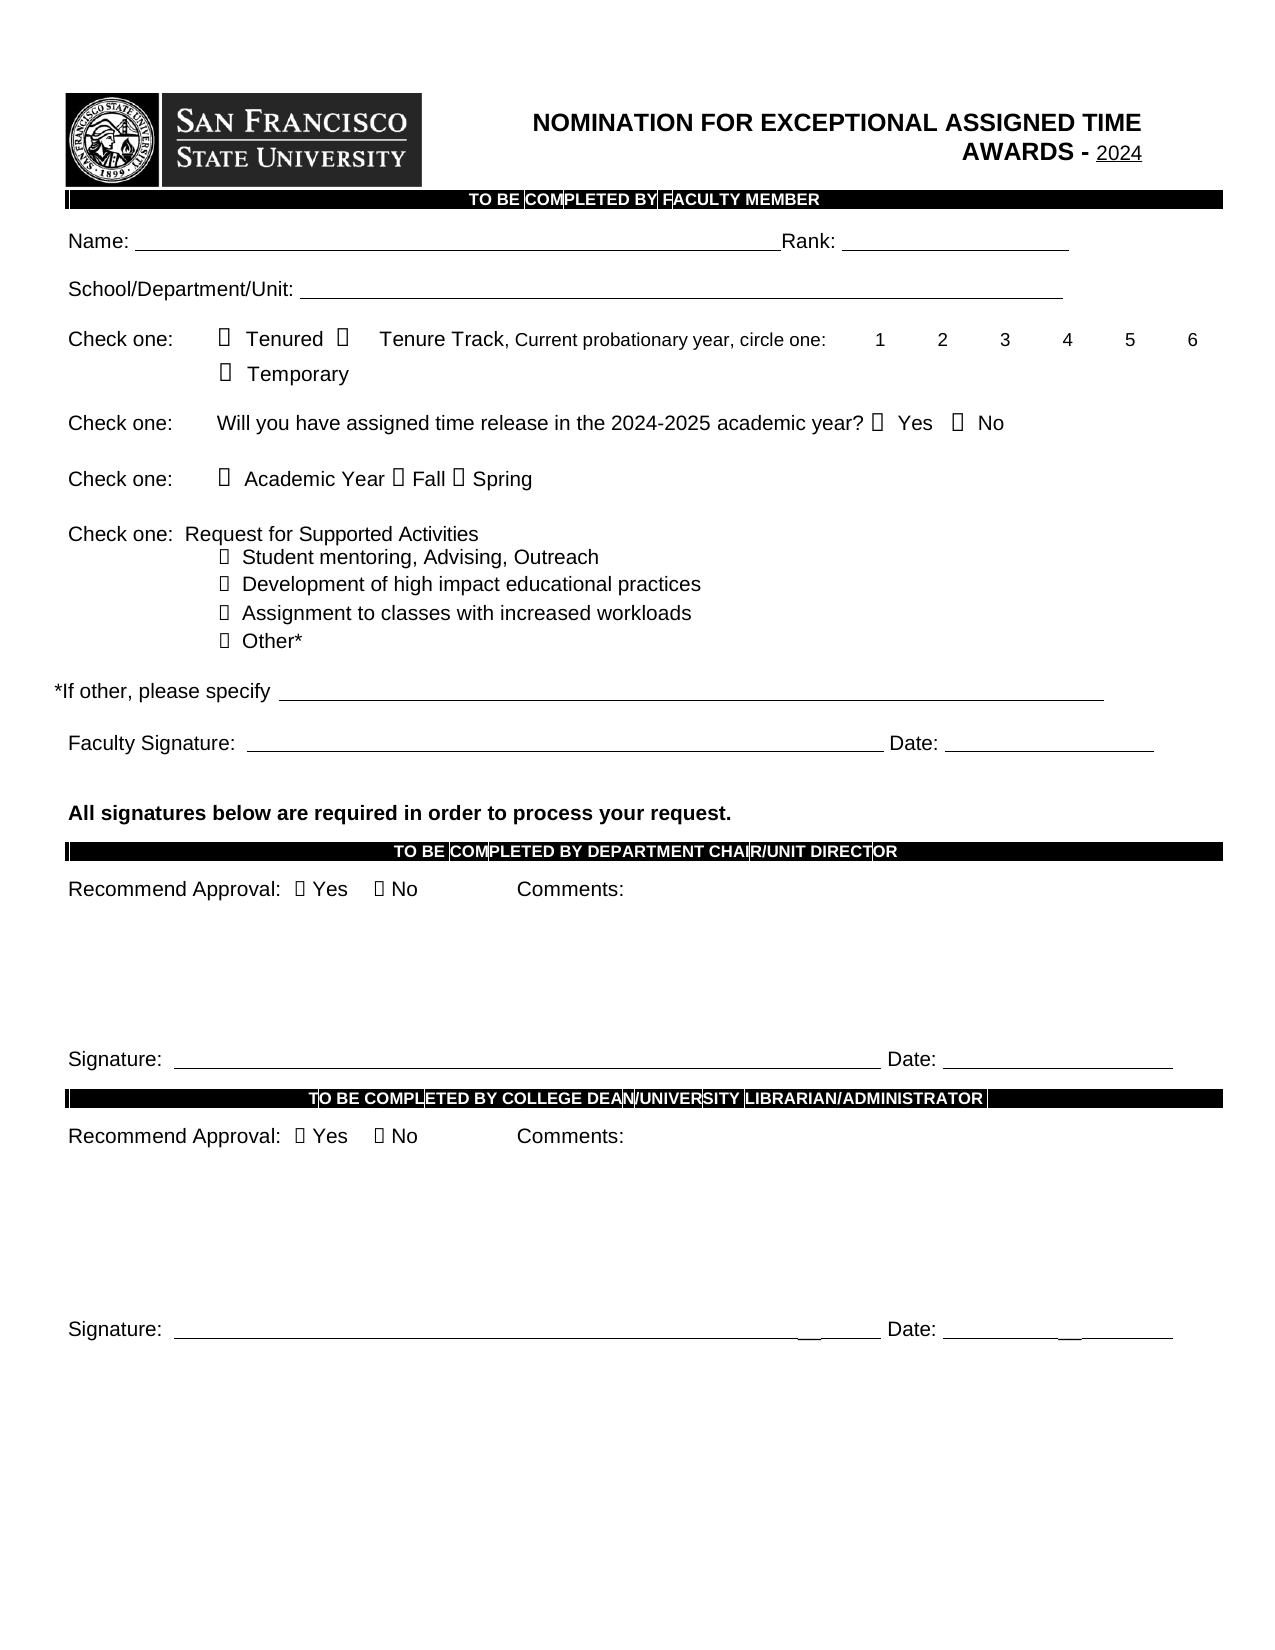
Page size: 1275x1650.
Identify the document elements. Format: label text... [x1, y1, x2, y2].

text *If other, please specify [54, 679, 1227, 703]
text Check one: Will you have assigned time release in the 2024-2025 academic year?  Yes  No [68, 408, 1227, 435]
text Faculty Signature: Date: [68, 730, 1227, 753]
text Check one: Request for Supported Activities [68, 522, 1227, 546]
text  Temporary [218, 354, 1227, 389]
text Recommend Approval:  Yes  No Comments: [68, 1121, 1227, 1149]
text  Student mentoring, Advising, Outreach [218, 546, 1227, 569]
text Signature: __ Date: __ [68, 1317, 1227, 1340]
text Signature: Date: [68, 1046, 1227, 1070]
text  Development of high impact educational practices [218, 569, 1227, 598]
text  Other* [218, 626, 1227, 655]
text Check one:  Academic Year  Fall  Spring [68, 459, 1227, 494]
text School/Department/Unit: [68, 277, 1227, 301]
text NOMINATION FOR EXCEPTIONAL ASSIGNED TIME AWARDS - 2024 [523, 108, 1142, 165]
text Check one:  Tenured  Tenure Track, Current probationary year, circle one: 1 2 3 4 5 6 [68, 320, 1227, 354]
text  Assignment to classes with increased workloads [218, 598, 1227, 626]
text Recommend Approval:  Yes  No Comments: [68, 874, 1227, 902]
text All signatures below are required in order to process your request. [68, 801, 1193, 825]
picture [65, 93, 422, 187]
text Name: Rank: [68, 229, 1227, 252]
